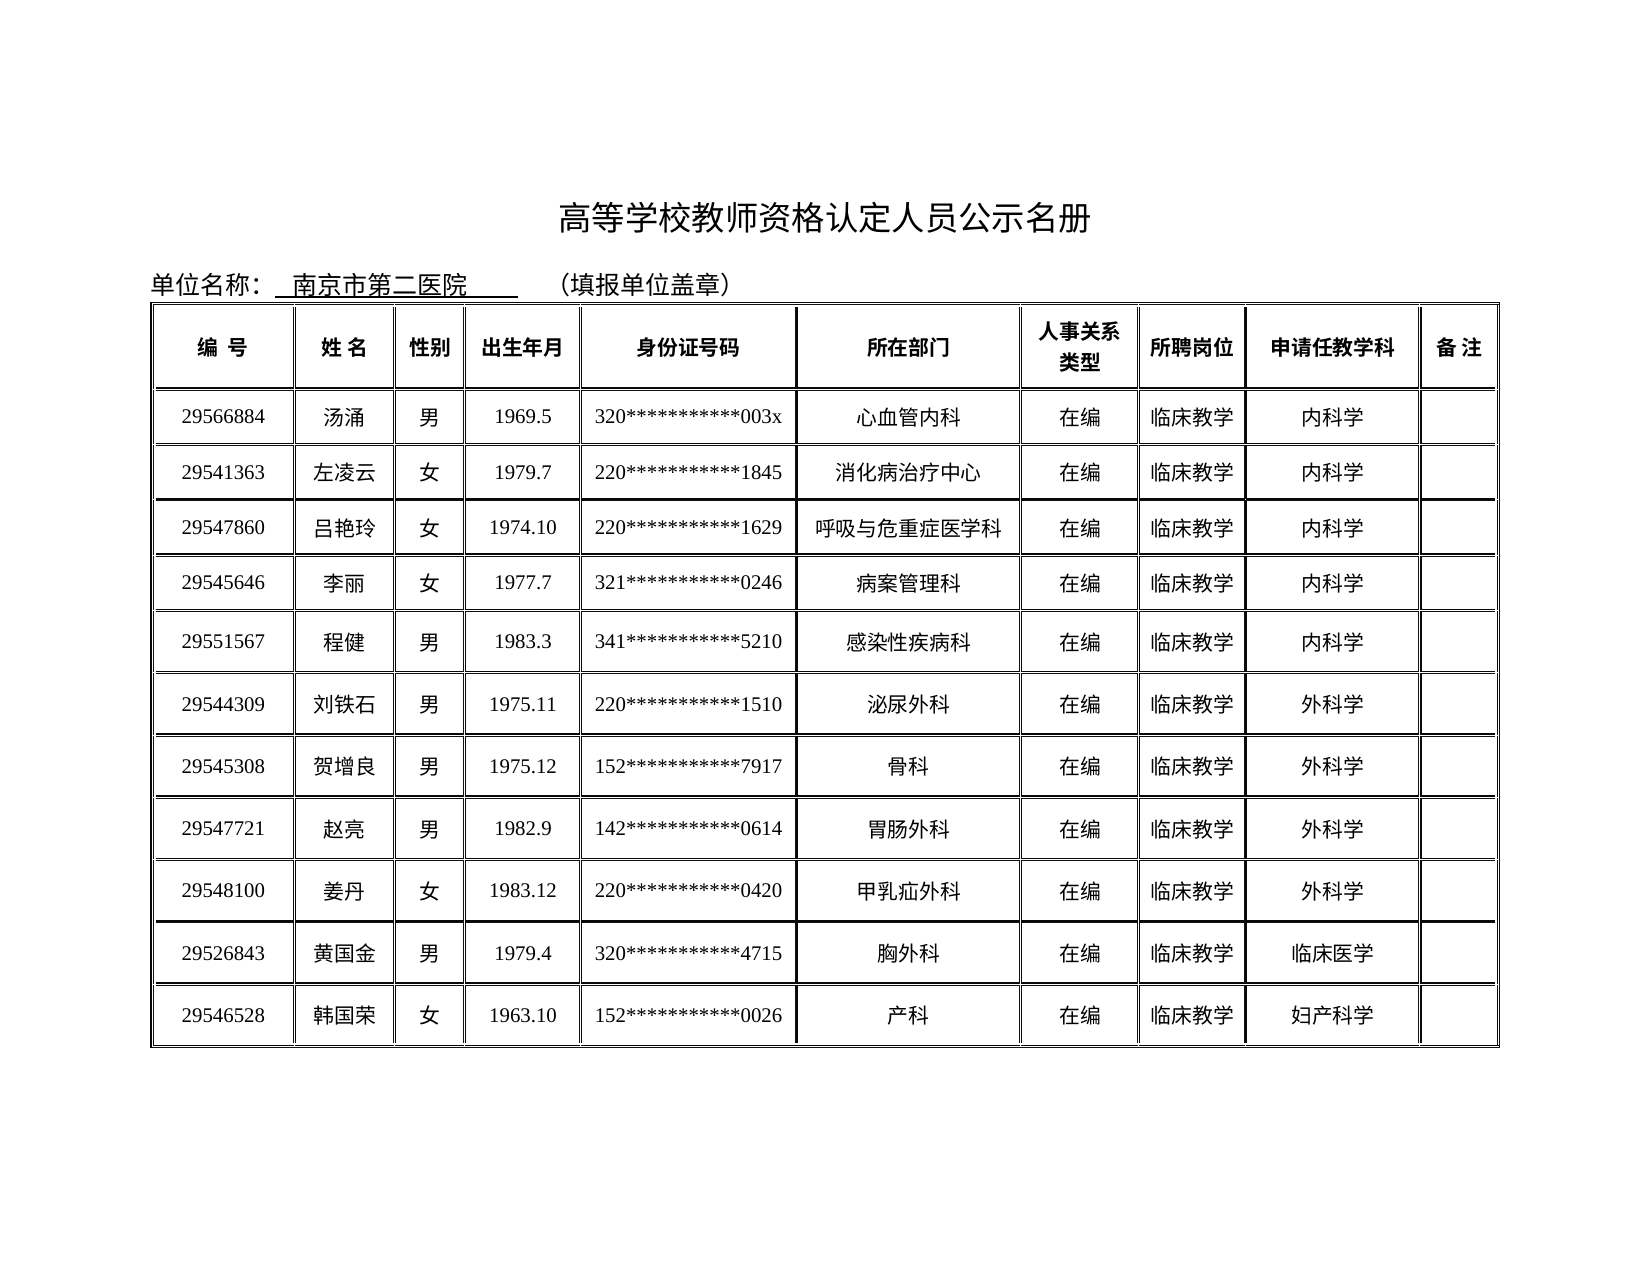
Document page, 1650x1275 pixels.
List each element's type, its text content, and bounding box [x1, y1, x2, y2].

table_cell [1422, 442, 1497, 498]
table_cell 临床教学 [1140, 861, 1244, 920]
table_cell 妇产科学 [1245, 982, 1420, 1044]
table_cell [1422, 387, 1497, 442]
table_cell 感染性疾病科 [798, 612, 1019, 671]
table_cell [1422, 795, 1497, 858]
table_cell [1422, 733, 1497, 795]
table_cell 142***********0614 [582, 799, 795, 858]
table_cell 姜丹 [296, 861, 393, 920]
table_cell 骨科 [798, 737, 1019, 795]
table_cell 泌尿外科 [798, 674, 1019, 733]
table_cell 男 [396, 799, 463, 858]
table_cell 1975.12 [466, 737, 579, 795]
table_cell 临床教学 [1140, 391, 1244, 442]
table_cell 29551567 [154, 609, 293, 671]
table_cell 病案管理科 [798, 557, 1019, 608]
table_header 申请任教学科 [1245, 303, 1420, 387]
table_cell 29547860 [152, 498, 293, 553]
table_cell 女 [396, 861, 463, 920]
table_cell 男 [396, 923, 463, 982]
table_cell 321***********0246 [582, 557, 795, 608]
table_cell 29566884 [154, 387, 293, 442]
table_cell 临床医学 [1247, 923, 1418, 982]
table_cell 29546528 [154, 982, 294, 1044]
table_cell 在编 [1022, 391, 1137, 442]
table_cell 赵亮 [296, 799, 393, 858]
text 单位名称： 南京市第二医院 （填报单位盖章） [150, 265, 1500, 302]
table_cell 341***********5210 [582, 612, 795, 671]
table_cell 1974.10 [466, 501, 579, 553]
table_cell 临床教学 [1140, 557, 1244, 608]
table_cell 临床教学 [1139, 986, 1245, 1044]
table_cell 内科学 [1247, 391, 1418, 442]
table_cell 1979.7 [466, 446, 579, 498]
table_cell 在编 [1022, 501, 1137, 553]
table_cell 女 [396, 446, 463, 498]
table_cell 在编 [1021, 986, 1139, 1044]
table_cell 女 [396, 501, 463, 553]
table_cell 152***********7917 [582, 737, 795, 795]
table_cell 在编 [1022, 861, 1137, 920]
table_cell 29548100 [152, 858, 294, 920]
table_cell 女 [396, 557, 463, 608]
table_cell 在编 [1022, 799, 1137, 858]
table_cell [1420, 858, 1498, 920]
table_cell 临床教学 [1140, 612, 1244, 671]
table_cell 韩国荣 [295, 986, 394, 1044]
table_cell 程健 [296, 612, 393, 671]
table_cell 在编 [1022, 674, 1137, 733]
table_cell 内科学 [1247, 612, 1418, 671]
table_cell 临床教学 [1140, 674, 1244, 733]
table_cell 29545646 [154, 553, 293, 608]
table_cell 29547721 [154, 795, 293, 858]
table_cell 男 [396, 737, 463, 795]
table_cell 在编 [1022, 737, 1137, 795]
table_cell 李丽 [296, 557, 393, 608]
table_cell 外科学 [1247, 861, 1418, 920]
table_cell 产科 [796, 986, 1021, 1044]
table_cell 外科学 [1247, 674, 1418, 733]
table_header 人事关系类型 [1021, 305, 1139, 387]
table_cell 320***********003x [582, 391, 795, 442]
table_cell 1963.10 [465, 986, 581, 1044]
table_cell 心血管内科 [798, 391, 1019, 442]
table_header 所聘岗位 [1139, 305, 1245, 387]
table_cell 29544309 [152, 671, 294, 733]
table_cell 内科学 [1247, 557, 1418, 608]
table_cell 刘铁石 [296, 674, 393, 733]
table_cell 在编 [1022, 446, 1137, 498]
table_cell 1982.9 [466, 799, 579, 858]
table_cell 1979.4 [466, 923, 579, 982]
table_cell 1975.11 [466, 674, 579, 733]
table_cell 男 [396, 391, 463, 442]
table_cell 220***********1510 [582, 674, 795, 733]
table_cell 外科学 [1247, 737, 1418, 795]
table_cell 临床教学 [1140, 446, 1244, 498]
table_header 性别 [395, 305, 465, 387]
table_cell 内科学 [1247, 446, 1418, 498]
table_cell 29545308 [154, 733, 293, 795]
table_cell [1420, 671, 1498, 733]
table_cell 29526843 [154, 920, 293, 982]
table_cell 220***********1629 [582, 501, 795, 553]
table_cell 临床教学 [1140, 799, 1244, 858]
table_cell 黄国金 [296, 923, 393, 982]
table_cell 1969.5 [466, 391, 579, 442]
table_cell 左凌云 [296, 446, 393, 498]
table_cell [1422, 920, 1497, 982]
table_header 身份证号码 [581, 305, 796, 387]
table_cell 152***********0026 [581, 986, 796, 1044]
table_cell 呼吸与危重症医学科 [798, 501, 1019, 553]
table_header 所在部门 [796, 305, 1021, 387]
table_cell 在编 [1022, 557, 1137, 608]
table_cell 220***********1845 [582, 446, 795, 498]
table_header 出生年月 [465, 305, 581, 387]
table_cell 男 [396, 674, 463, 733]
table_cell 在编 [1022, 612, 1137, 671]
table_cell 29541363 [154, 442, 293, 498]
table_cell 胸外科 [798, 923, 1019, 982]
table_cell [1420, 982, 1497, 1044]
table_cell 1977.7 [466, 557, 579, 608]
table_cell 外科学 [1247, 799, 1418, 858]
table_cell 临床教学 [1140, 501, 1244, 553]
table_header 姓 名 [295, 305, 394, 387]
table_cell 汤涌 [296, 391, 393, 442]
table_cell 贺增良 [296, 737, 393, 795]
table_cell 消化病治疗中心 [798, 446, 1019, 498]
table_cell 1983.3 [466, 612, 579, 671]
table_cell 内科学 [1247, 501, 1418, 553]
table_cell [1422, 553, 1497, 608]
table_cell 临床教学 [1140, 737, 1244, 795]
table_cell [1422, 498, 1498, 553]
table_header 编 号 [154, 305, 294, 387]
text 高等学校教师资格认定人员公示名册 [150, 187, 1500, 241]
table_cell 320***********4715 [582, 923, 795, 982]
table_cell 220***********0420 [582, 861, 795, 920]
table_cell 男 [396, 612, 463, 671]
table_cell 临床教学 [1140, 923, 1244, 982]
table_cell 胃肠外科 [798, 799, 1019, 858]
table_cell 女 [395, 986, 465, 1044]
table_cell 1983.12 [466, 861, 579, 920]
table_header 备 注 [1420, 305, 1497, 387]
table_cell 吕艳玲 [296, 501, 393, 553]
table_cell 在编 [1022, 923, 1137, 982]
table_cell [1422, 609, 1497, 671]
table_cell 甲乳疝外科 [798, 861, 1019, 920]
